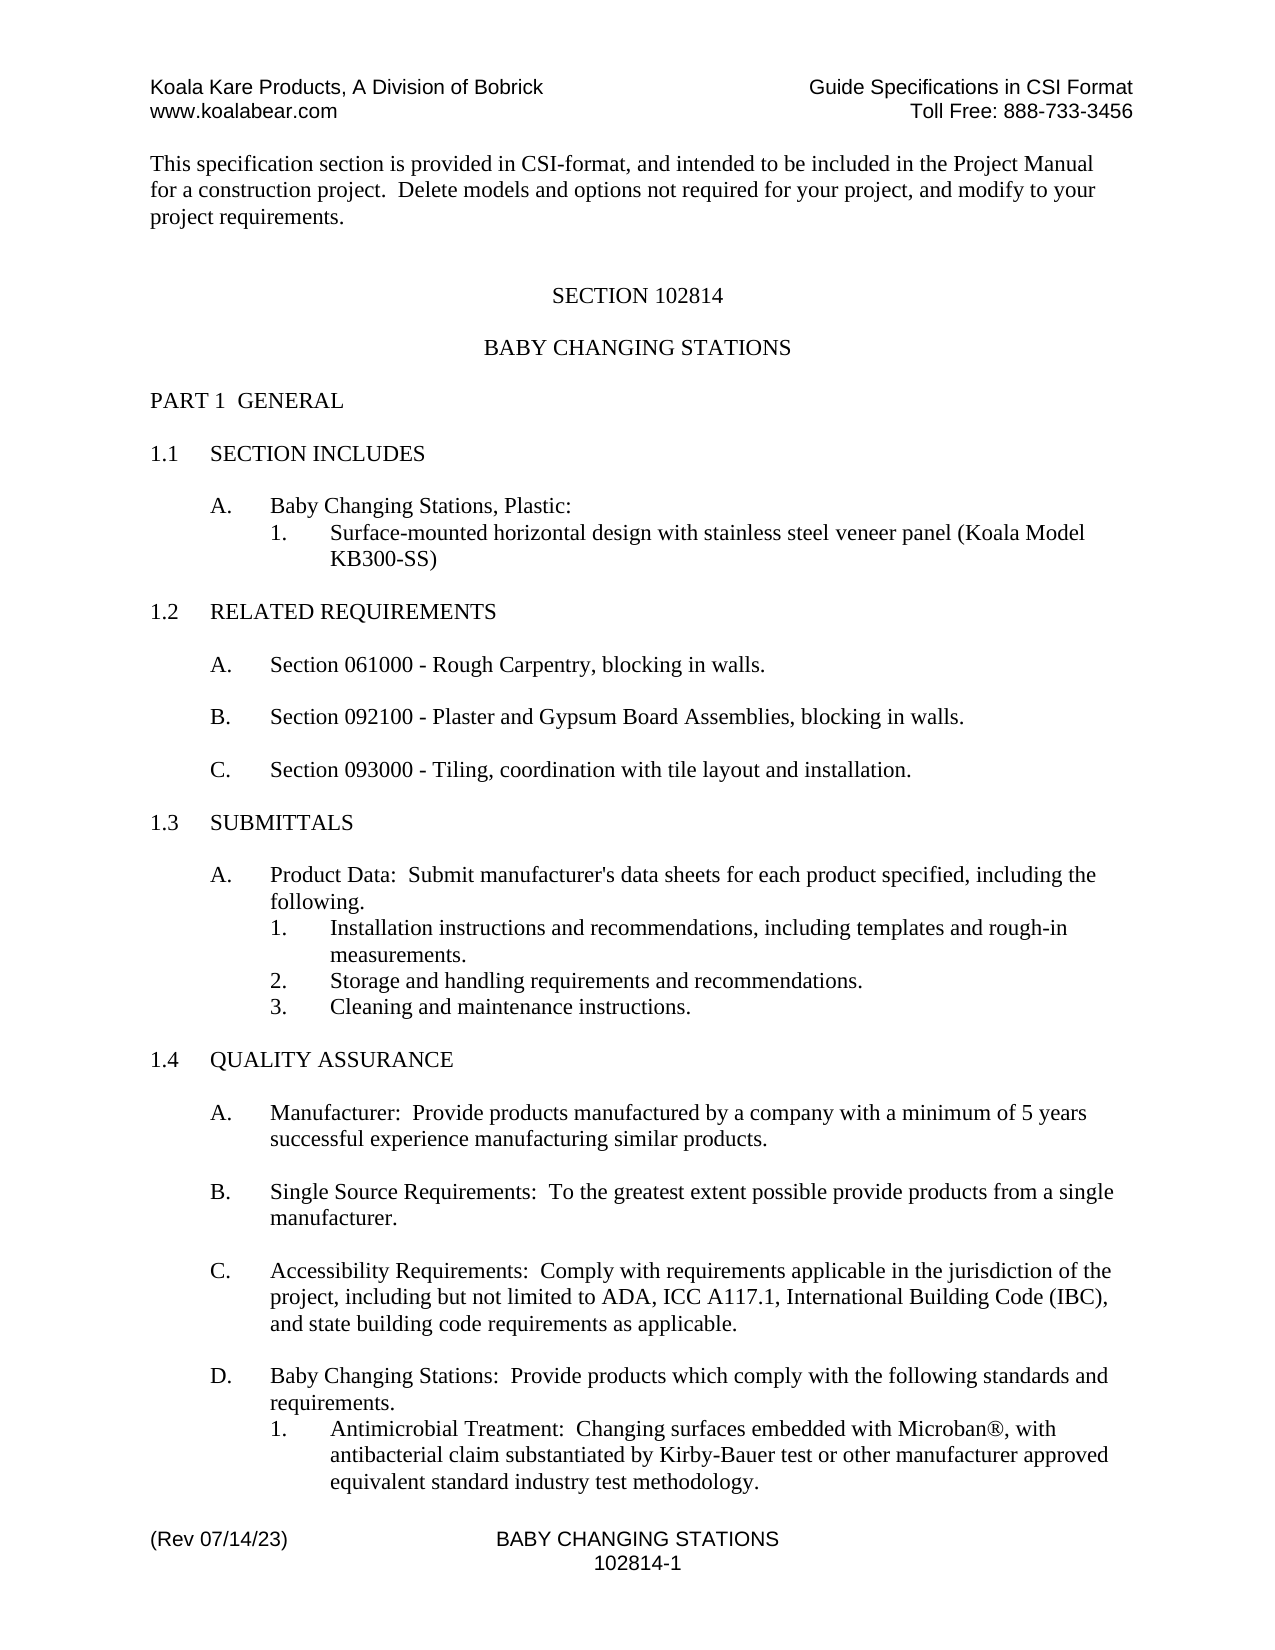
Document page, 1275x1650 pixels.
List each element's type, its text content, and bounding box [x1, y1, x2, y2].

list Cleaning and maintenance instructions. [270, 993, 1125, 1020]
text Section 093000 - Tiling, coordination with tile layout and installation. [210, 756, 1125, 782]
title BABY CHANGING STATIONS [150, 334, 1125, 361]
text Product Data: Submit manufacturer's data sheets for each product specified, including the following. [210, 862, 1125, 914]
text SUBMITTALS [150, 809, 1125, 835]
text RELATED REQUIREMENTS [150, 598, 1125, 624]
list Surface-mounted horizontal design with stainless steel veneer panel (Koala Model KB300-SS) [270, 519, 1125, 572]
list Antimicrobial Treatment: Changing surfaces embedded with Microban®, with antibacterial claim substantiated by Kirby-Bauer test or other manufacturer approved equivalent standard industry test methodology. [270, 1415, 1125, 1494]
text QUALITY ASSURANCE [150, 1046, 1125, 1072]
text Manufacturer: Provide products manufactured by a company with a minimum of 5 years successful experience manufacturing similar products. [210, 1099, 1125, 1151]
text Single Source Requirements: To the greatest extent possible provide products from a single manufacturer. [210, 1178, 1125, 1231]
title SECTION 102814 [150, 282, 1125, 308]
text SECTION INCLUDES [150, 440, 1125, 466]
text This specification section is provided in CSI-format, and intended to be included in the Project Manual for a construction project. Delete models and options not required for your project, and modify to your project requirements. [150, 150, 1125, 229]
text Section 092100 - Plaster and Gypsum Board Assemblies, blocking in walls. [210, 703, 1125, 730]
text Section 061000 - Rough Carpentry, blocking in walls. [210, 651, 1125, 677]
text Baby Changing Stations, Plastic: [210, 493, 1125, 519]
text Accessibility Requirements: Comply with requirements applicable in the jurisdiction of the project, including but not limited to ADA, ICC A117.1, International Building Code (IBC), and state building code requirements as applicable. [210, 1257, 1125, 1336]
list Storage and handling requirements and recommendations. [270, 967, 1125, 993]
text GENERAL [150, 387, 1125, 413]
text Baby Changing Stations: Provide products which comply with the following standards and requirements. [210, 1362, 1125, 1415]
list Installation instructions and recommendations, including templates and rough-in measurements. [270, 914, 1125, 967]
